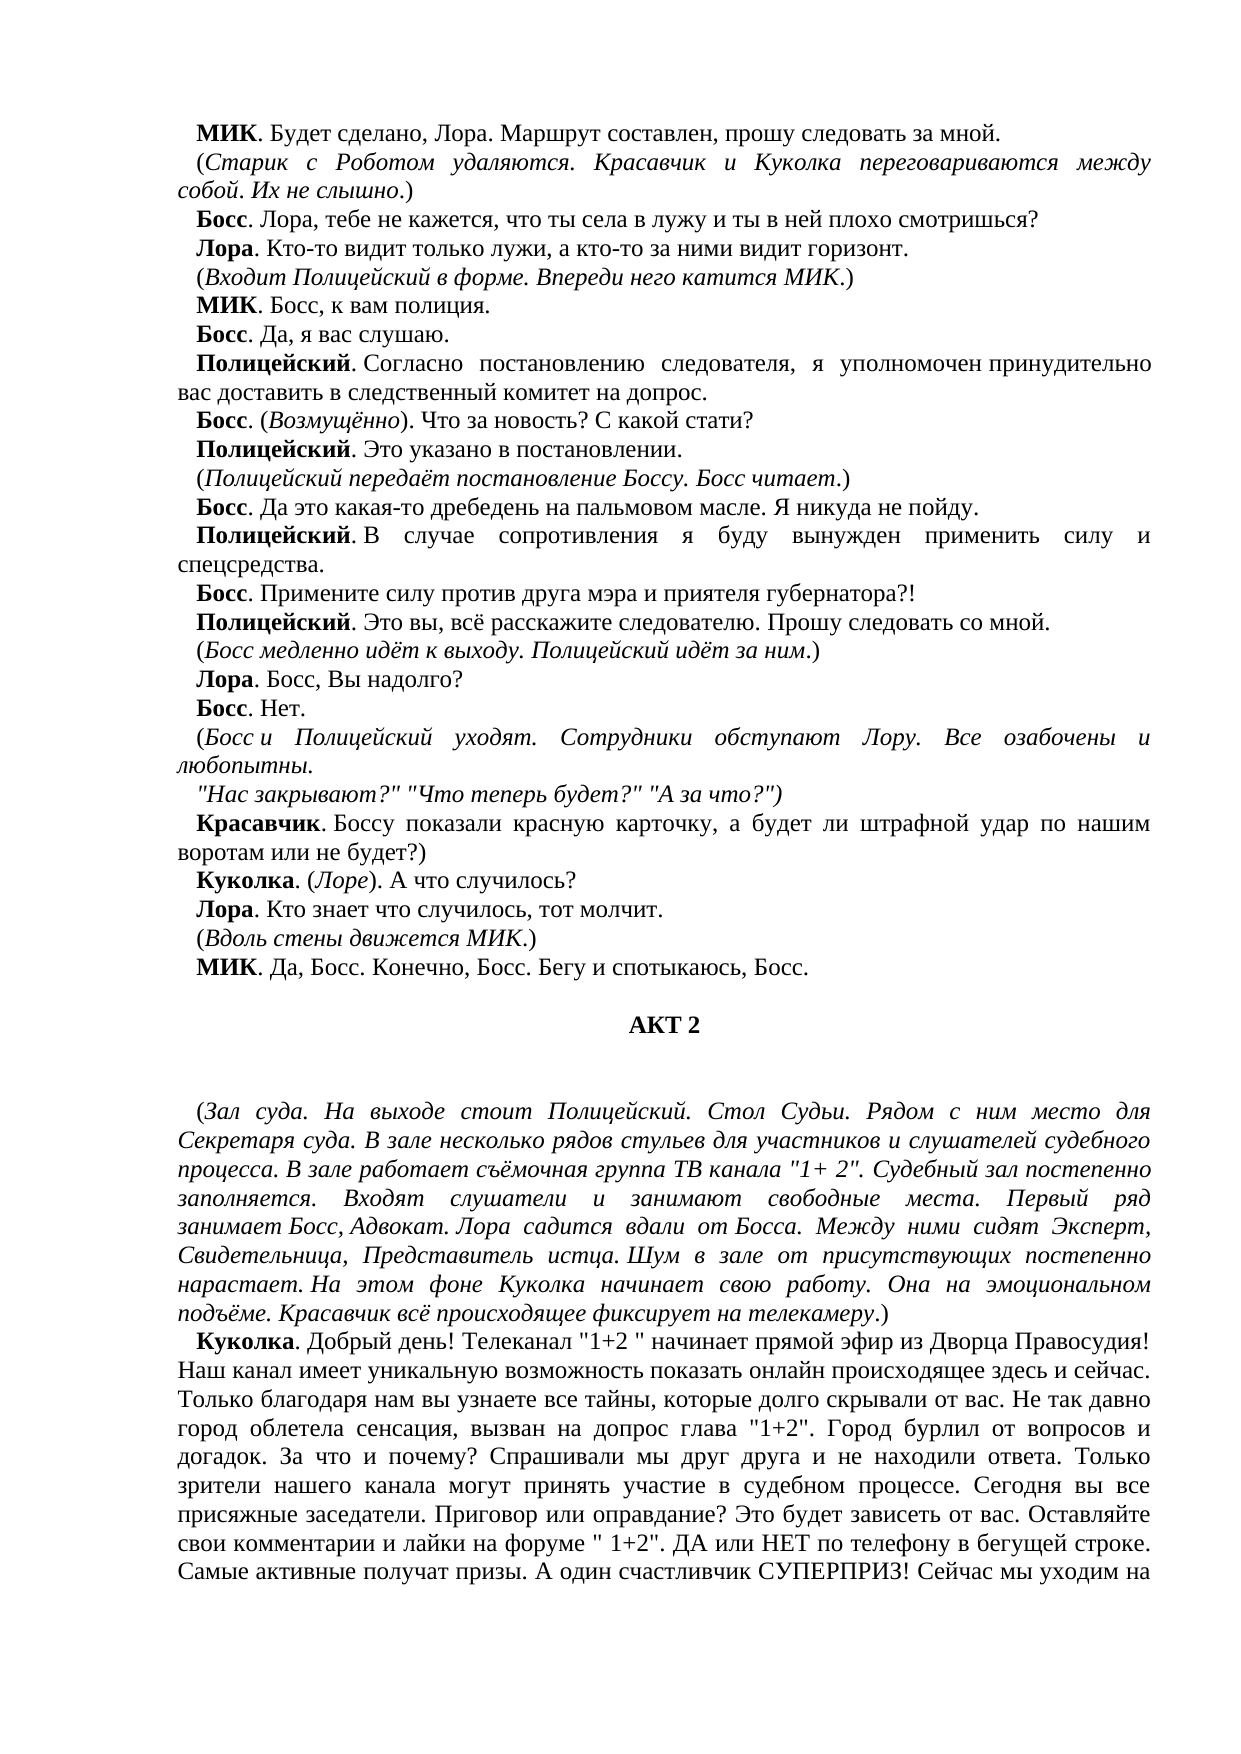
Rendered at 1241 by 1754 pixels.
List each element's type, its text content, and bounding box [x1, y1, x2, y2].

text Полицейский. Это указано в постановлении. [177, 434, 1152, 463]
text "Нас закрывают?" "Что теперь будет?" "А за что?") [177, 779, 1152, 808]
text Полицейский. Это вы, всё расскажите следователю. Прошу следовать со мной. [177, 607, 1152, 636]
text (Зал суда. На выходе стоит Полицейский. Стол Судьи. Рядом с ним место для Секретаря суда. В зале несколько рядов стульев для участников и слушателей судебного процесса. В зале работает съёмочная группа ТВ канала "1+ 2". Судебный зал постепенно заполняется. Входят слушатели и занимают свободные места. Первый ряд занимает Босс, Адвокат. Лора садится вдали от Босса. Между ними сидят Эксперт, Свидетельница, Представитель истца. Шум в зале от присутствующих постепенно нарастает. На этом фоне Куколка начинает свою работу. Она на эмоциональном подъёме. Красавчик всё происходящее фиксирует на телекамеру.) [177, 1096, 1152, 1326]
text МИК. Да, Босс. Конечно, Босс. Бегу и спотыкаюсь, Босс. [177, 952, 1152, 981]
text Босс. Примените силу против друга мэра и приятеля губернатора?! [177, 578, 1152, 607]
text АКТ 2 [177, 1010, 1152, 1038]
text Босс. Лора, тебе не кажется, что ты села в лужу и ты в ней плохо смотришься? [177, 204, 1152, 233]
text Босс. Нет. [177, 693, 1152, 722]
text (Старик с Роботом удаляются. Красавчик и Куколка переговариваются между собой. Их не слышно.) [177, 147, 1152, 204]
text Босс. Да, я вас слушаю. [177, 319, 1152, 348]
text Полицейский. В случае сопротивления я буду вынужден применить силу и спецсредства. [177, 521, 1152, 578]
text Лора. Кто-то видит только лужи, а кто-то за ними видит горизонт. [177, 233, 1152, 262]
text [177, 1326, 1152, 1585]
text МИК. Босс, к вам полиция. [177, 291, 1152, 319]
text Лора. Кто знает что случилось, тот молчит. [177, 894, 1152, 923]
text МИК. Будет сделано, Лора. Маршрут составлен, прошу следовать за мной. [177, 118, 1152, 147]
text Босс. (Возмущённо). Что за новость? С какой стати? [177, 406, 1152, 434]
text (Босс и Полицейский уходят. Сотрудники обступают Лору. Все озабочены и любопытны. [177, 722, 1152, 779]
text (Вдоль стены движется МИК.) [177, 923, 1152, 952]
text Куколка. (Лоре). А что случилось? [177, 866, 1152, 894]
text Красавчик. Боссу показали красную карточку, а будет ли штрафной удар по нашим воротам или не будет?) [177, 808, 1152, 866]
text Босс. Да это какая-то дребедень на пальмовом масле. Я никуда не пойду. [177, 492, 1152, 521]
text Лора. Босс, Вы надолго? [177, 664, 1152, 693]
text Полицейский. Согласно постановлению следователя, я уполномочен принудительно вас доставить в следственный комитет на допрос. [177, 348, 1152, 406]
text (Входит Полицейский в форме. Впереди него катится МИК.) [177, 262, 1152, 291]
text (Босс медленно идёт к выходу. Полицейский идёт за ним.) [177, 636, 1152, 664]
text (Полицейский передаёт постановление Боссу. Босс читает.) [177, 463, 1152, 492]
